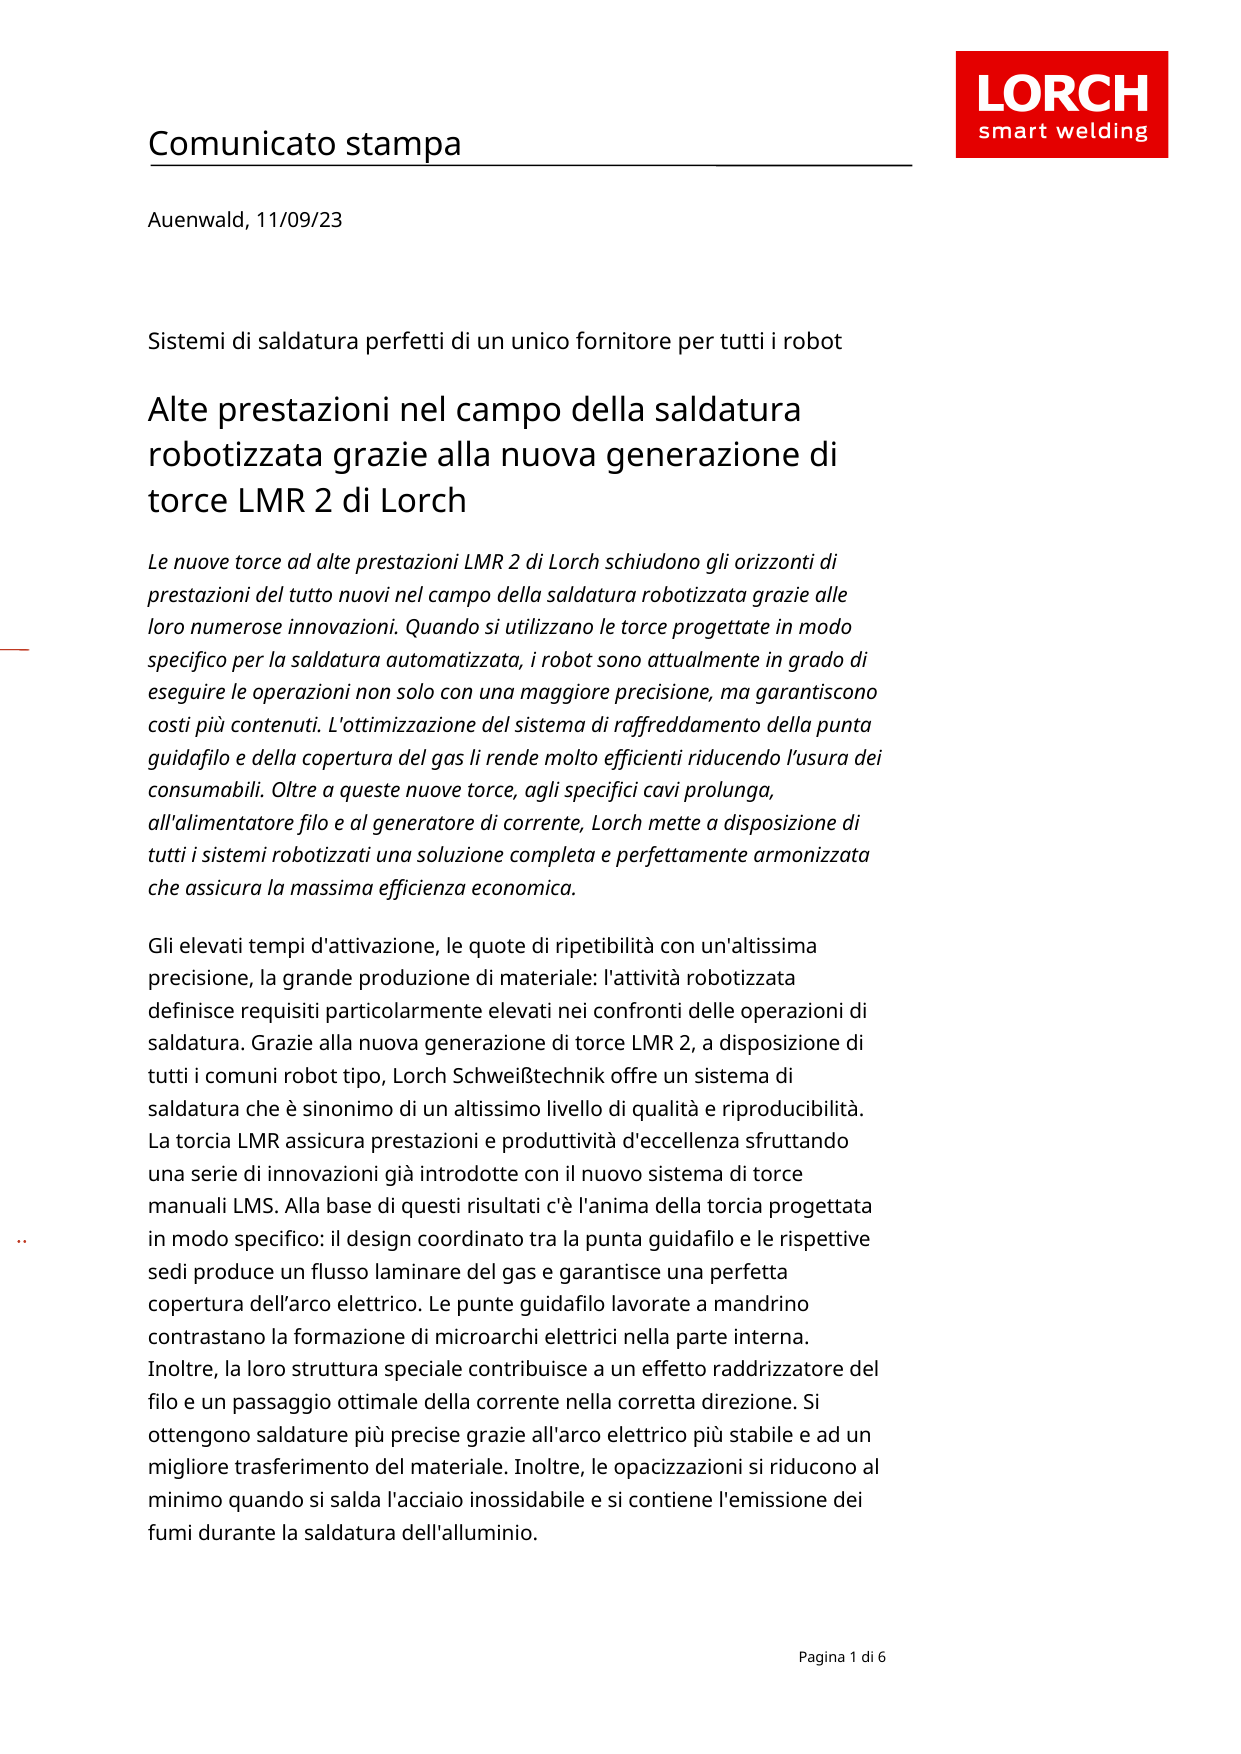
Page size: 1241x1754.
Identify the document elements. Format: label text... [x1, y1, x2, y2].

text Alte prestazioni nel campo della saldatura robotizzata grazie alla nuova generazione di torce LMR 2 di Lorch [148, 386, 886, 522]
picture [955, 51, 1169, 158]
text Gli elevati tempi d'attivazione, le quote di ripetibilità con un'altissima precisione, la grande produzione di materiale: l'attività robotizzata definisce requisiti particolarmente elevati nei confronti delle operazioni di saldatura. Grazie alla nuova generazione di torce LMR 2, a disposizione di tutti i comuni robot tipo, Lorch Schweißtechnik offre un sistema di saldatura che è sinonimo di un altissimo livello di qualità e riproducibilità. La torcia LMR assicura prestazioni e produttività d'eccellenza sfruttando una serie di innovazioni già introdotte con il nuovo sistema di torce manuali LMS. Alla base di questi risultati c'è l'anima della torcia progettata in modo specifico: il design coordinato tra la punta guidafilo e le rispettive sedi produce un flusso laminare del gas e garantisce una perfetta copertura dell’arco elettrico. Le punte guidafilo lavorate a mandrino contrastano la formazione di microarchi elettrici nella parte interna. Inoltre, la loro struttura speciale contribuisce a un effetto raddrizzatore del filo e un passaggio ottimale della corrente nella corretta direzione. Si ottengono saldature più precise grazie all'arco elettrico più stabile e ad un migliore trasferimento del materiale. Inoltre, le opacizzazioni si riducono al minimo quando si salda l'acciaio inossidabile e si contiene l'emissione dei fumi durante la saldatura dell'alluminio. [148, 931, 886, 1546]
text Sistemi di saldatura perfetti di un unico fornitore per tutti i robot [148, 325, 886, 356]
text Le nuove torce ad alte prestazioni LMR 2 di Lorch schiudono gli orizzonti di prestazioni del tutto nuovi nel campo della saldatura robotizzata grazie alle loro numerose innovazioni. Quando si utilizzano le torce progettate in modo specifico per la saldatura automatizzata, i robot sono attualmente in grado di eseguire le operazioni non solo con una maggiore precisione, ma garantiscono costi più contenuti. L'ottimizzazione del sistema di raffreddamento della punta guidafilo e della copertura del gas li rende molto efficienti riducendo l’usura dei consumabili. Oltre a queste nuove torce, agli specifici cavi prolunga, all'alimentatore filo e al generatore di corrente, Lorch mette a disposizione di tutti i sistemi robotizzati una soluzione completa e perfettamente armonizzata che assicura la massima efficienza economica. [148, 547, 886, 902]
